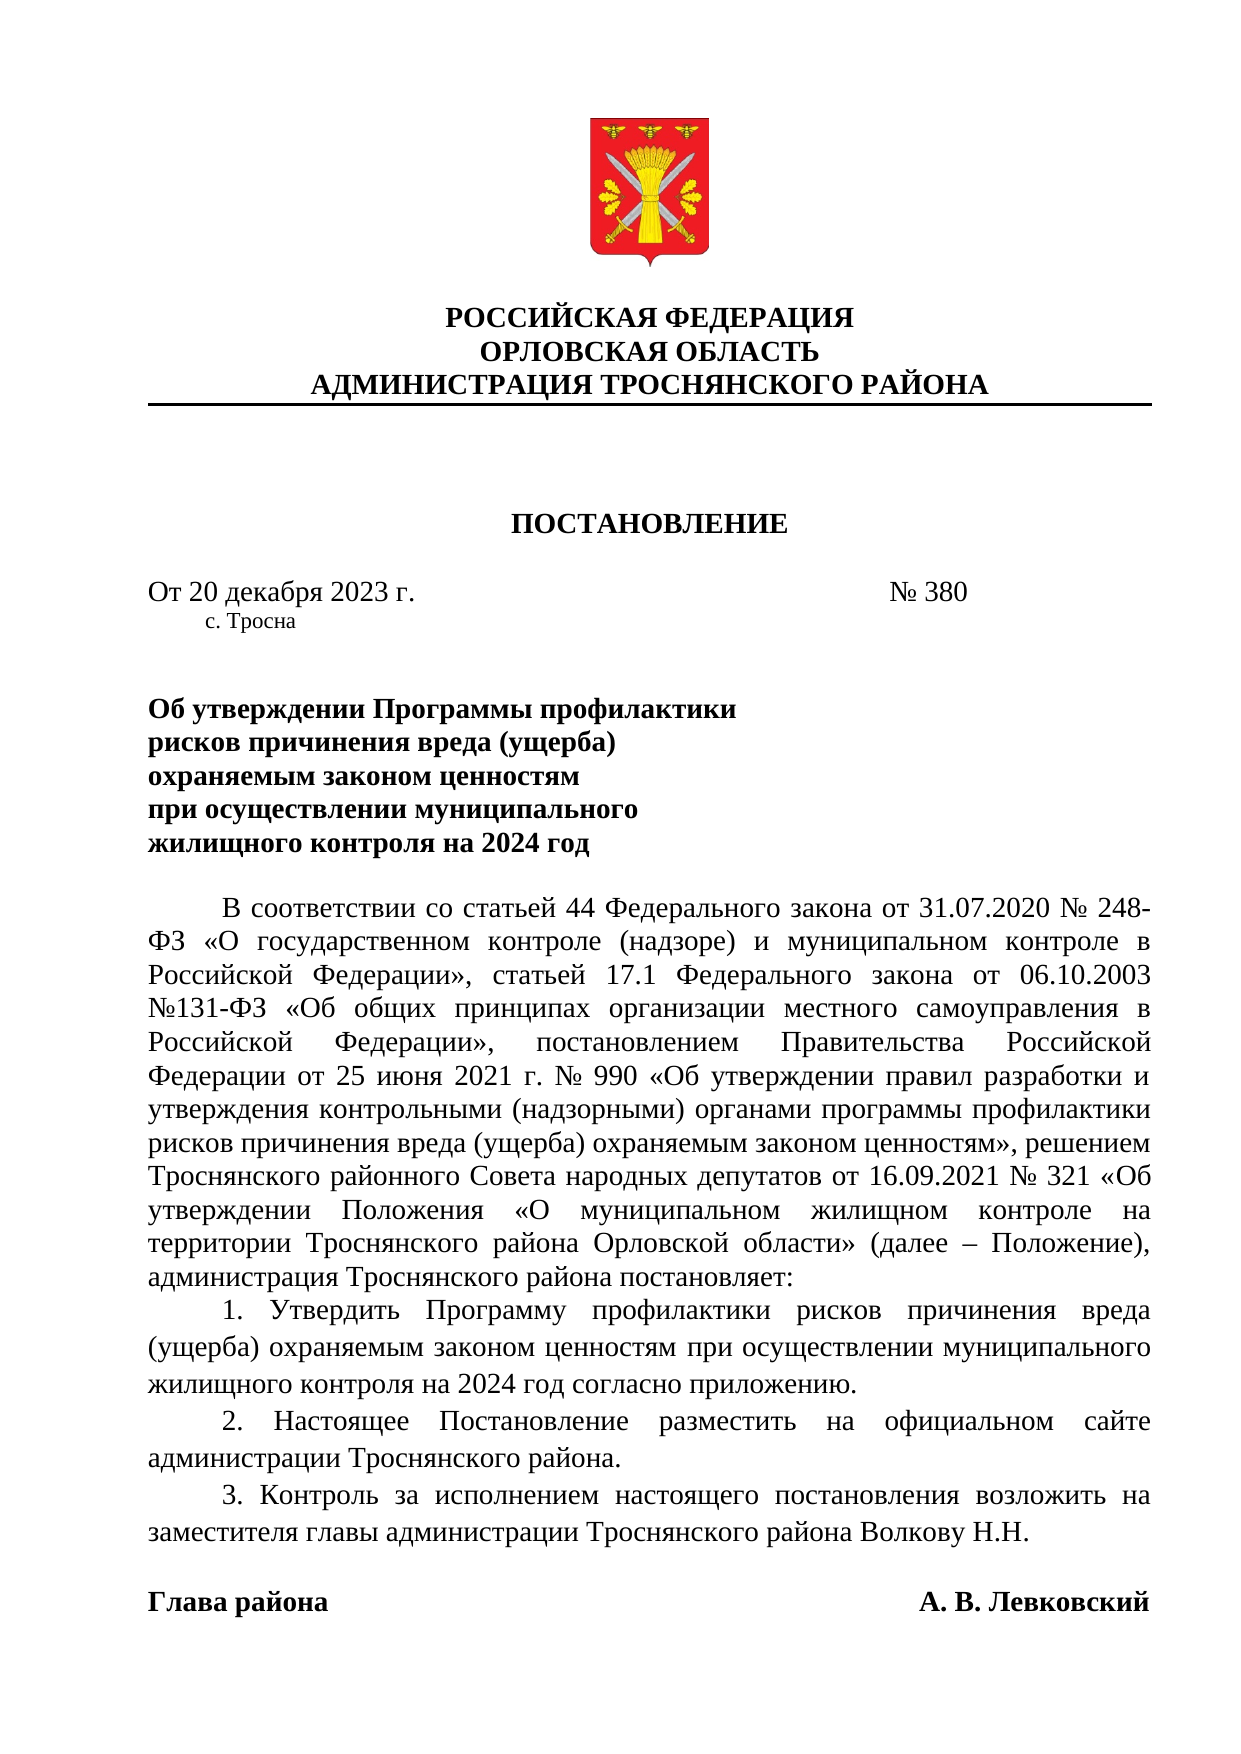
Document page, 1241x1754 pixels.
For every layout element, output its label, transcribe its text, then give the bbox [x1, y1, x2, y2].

text 2. Настоящее Постановление разместить на официальном сайте администрации Троснянского района. [148, 1403, 1152, 1473]
text РОССИЙСКАЯ ФЕДЕРАЦИЯ [148, 300, 1152, 334]
text От 20 декабря 2023 г. № 380 [148, 574, 1152, 607]
text рисков причинения вреда (ущерба) [148, 724, 1152, 758]
text В соответствии со статьей 44 Федерального закона от 31.07.2020 № 248-ФЗ «О государственном контроле (надзоре) и муниципальном контроле в Российской Федерации», статьей 17.1 Федерального закона от 06.10.2003 №131-ФЗ «Об общих принципах организации местного самоуправления в Российской Федерации», постановлением Правительства Российской Федерации от 25 июня 2021 г. № 990 «Об утверждении правил разработки и утверждения контрольными (надзорными) органами программы профилактики рисков причинения вреда (ущерба) охраняемым законом ценностям», решением Троснянского районного Совета народных депутатов от 16.09.2021 № 321 «Об утверждении Положения «О муниципальном жилищном контроле на территории Троснянского района Орловской области» (далее – Положение), администрация Троснянского района постановляет: [148, 890, 1152, 1292]
text Глава района А. В. Левковский [148, 1584, 1152, 1618]
picture [590, 118, 709, 267]
text 3. Контроль за исполнением настоящего постановления возложить на заместителя главы администрации Троснянского района Волкову Н.Н. [148, 1477, 1152, 1547]
text ОРЛОВСКАЯ ОБЛАСТЬ [148, 334, 1152, 367]
text охраняемым законом ценностям [148, 758, 1152, 792]
text с. Тросна [148, 607, 1152, 633]
text Об утверждении Программы профилактики [148, 691, 1152, 724]
text при осуществлении муниципального [148, 792, 1152, 825]
text жилищного контроля на 2024 год [148, 825, 1152, 859]
text 1. Утвердить Программу профилактики рисков причинения вреда (ущерба) охраняемым законом ценностям при осуществлении муниципального жилищного контроля на 2024 год согласно приложению. [148, 1292, 1152, 1400]
text ПОСТАНОВЛЕНИЕ [148, 507, 1152, 540]
text АДМИНИСТРАЦИЯ ТРОСНЯНСКОГО РАЙОНА [148, 367, 1152, 403]
